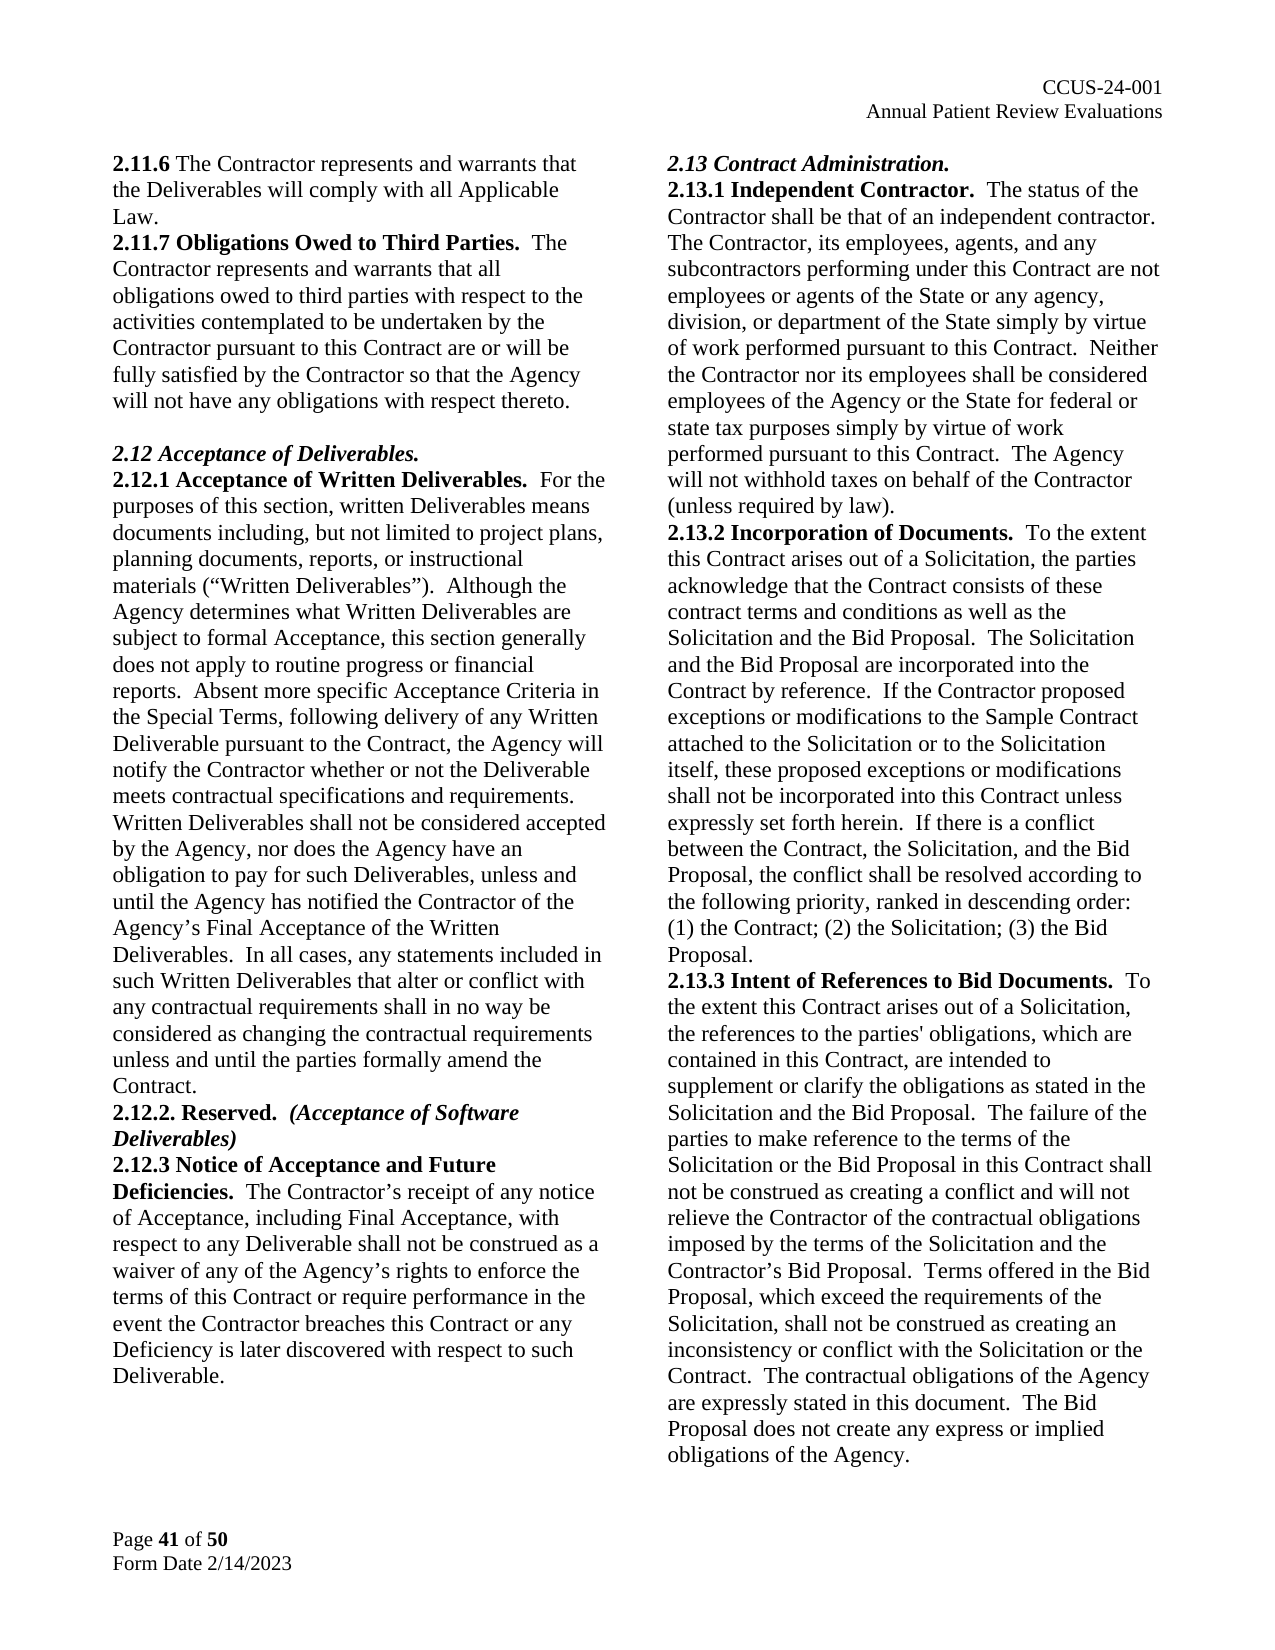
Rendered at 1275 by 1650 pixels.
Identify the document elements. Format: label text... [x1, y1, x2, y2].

text 2.12 Acceptance of Deliverables. [112, 440, 607, 466]
text 2.12.3 Notice of Acceptance and Future Deficiencies. The Contractor’s receipt of any notice of Acceptance, including Final Acceptance, with respect to any Deliverable shall not be construed as a waiver of any of the Agency’s rights to enforce the terms of this Contract or require performance in the event the Contractor breaches this Contract or any Deficiency is later discovered with respect to such Deliverable. [112, 1151, 607, 1389]
text 2.12.1 Acceptance of Written Deliverables. For the purposes of this section, written Deliverables means documents including, but not limited to project plans, planning documents, reports, or instructional materials (“Written Deliverables”). Although the Agency determines what Written Deliverables are subject to formal Acceptance, this section generally does not apply to routine progress or financial reports. Absent more specific Acceptance Criteria in the Special Terms, following delivery of any Written Deliverable pursuant to the Contract, the Agency will notify the Contractor whether or not the Deliverable meets contractual specifications and requirements. Written Deliverables shall not be considered accepted by the Agency, nor does the Agency have an obligation to pay for such Deliverables, unless and until the Agency has notified the Contractor of the Agency’s Final Acceptance of the Written Deliverables. In all cases, any statements included in such Written Deliverables that alter or conflict with any contractual requirements shall in no way be considered as changing the contractual requirements unless and until the parties formally amend the Contract. [112, 466, 607, 1099]
text 2.13.3 Intent of References to Bid Documents. To the extent this Contract arises out of a Solicitation, the references to the parties' obligations, which are contained in this Contract, are intended to supplement or clarify the obligations as stated in the Solicitation and the Bid Proposal. The failure of the parties to make reference to the terms of the Solicitation or the Bid Proposal in this Contract shall not be construed as creating a conflict and will not relieve the Contractor of the contractual obligations imposed by the terms of the Solicitation and the Contractor’s Bid Proposal. Terms offered in the Bid Proposal, which exceed the requirements of the Solicitation, shall not be construed as creating an inconsistency or conflict with the Solicitation or the Contract. The contractual obligations of the Agency are expressly stated in this document. The Bid Proposal does not create any express or implied obligations of the Agency. [667, 967, 1162, 1468]
text 2.13 Contract Administration. [667, 150, 1162, 176]
text 2.13.1 Independent Contractor. The status of the Contractor shall be that of an independent contractor. The Contractor, its employees, agents, and any subcontractors performing under this Contract are not employees or agents of the State or any agency, division, or department of the State simply by virtue of work performed pursuant to this Contract. Neither the Contractor nor its employees shall be considered employees of the Agency or the State for federal or state tax purposes simply by virtue of work performed pursuant to this Contract. The Agency will not withhold taxes on behalf of the Contractor (unless required by law). [667, 176, 1162, 519]
text 2.11.6 The Contractor represents and warrants that the Deliverables will comply with all Applicable Law. [112, 150, 607, 229]
text 2.11.7 Obligations Owed to Third Parties. The Contractor represents and warrants that all obligations owed to third parties with respect to the activities contemplated to be undertaken by the Contractor pursuant to this Contract are or will be fully satisfied by the Contractor so that the Agency will not have any obligations with respect thereto. [112, 229, 607, 413]
text 2.13.2 Incorporation of Documents. To the extent this Contract arises out of a Solicitation, the parties acknowledge that the Contract consists of these contract terms and conditions as well as the Solicitation and the Bid Proposal. The Solicitation and the Bid Proposal are incorporated into the Contract by reference. If the Contractor proposed exceptions or modifications to the Sample Contract attached to the Solicitation or to the Solicitation itself, these proposed exceptions or modifications shall not be incorporated into this Contract unless expressly set forth herein. If there is a conflict between the Contract, the Solicitation, and the Bid Proposal, the conflict shall be resolved according to the following priority, ranked in descending order: (1) the Contract; (2) the Solicitation; (3) the Bid Proposal. [667, 519, 1162, 967]
text 2.12.2. Reserved. (Acceptance of Software Deliverables) [112, 1099, 607, 1151]
